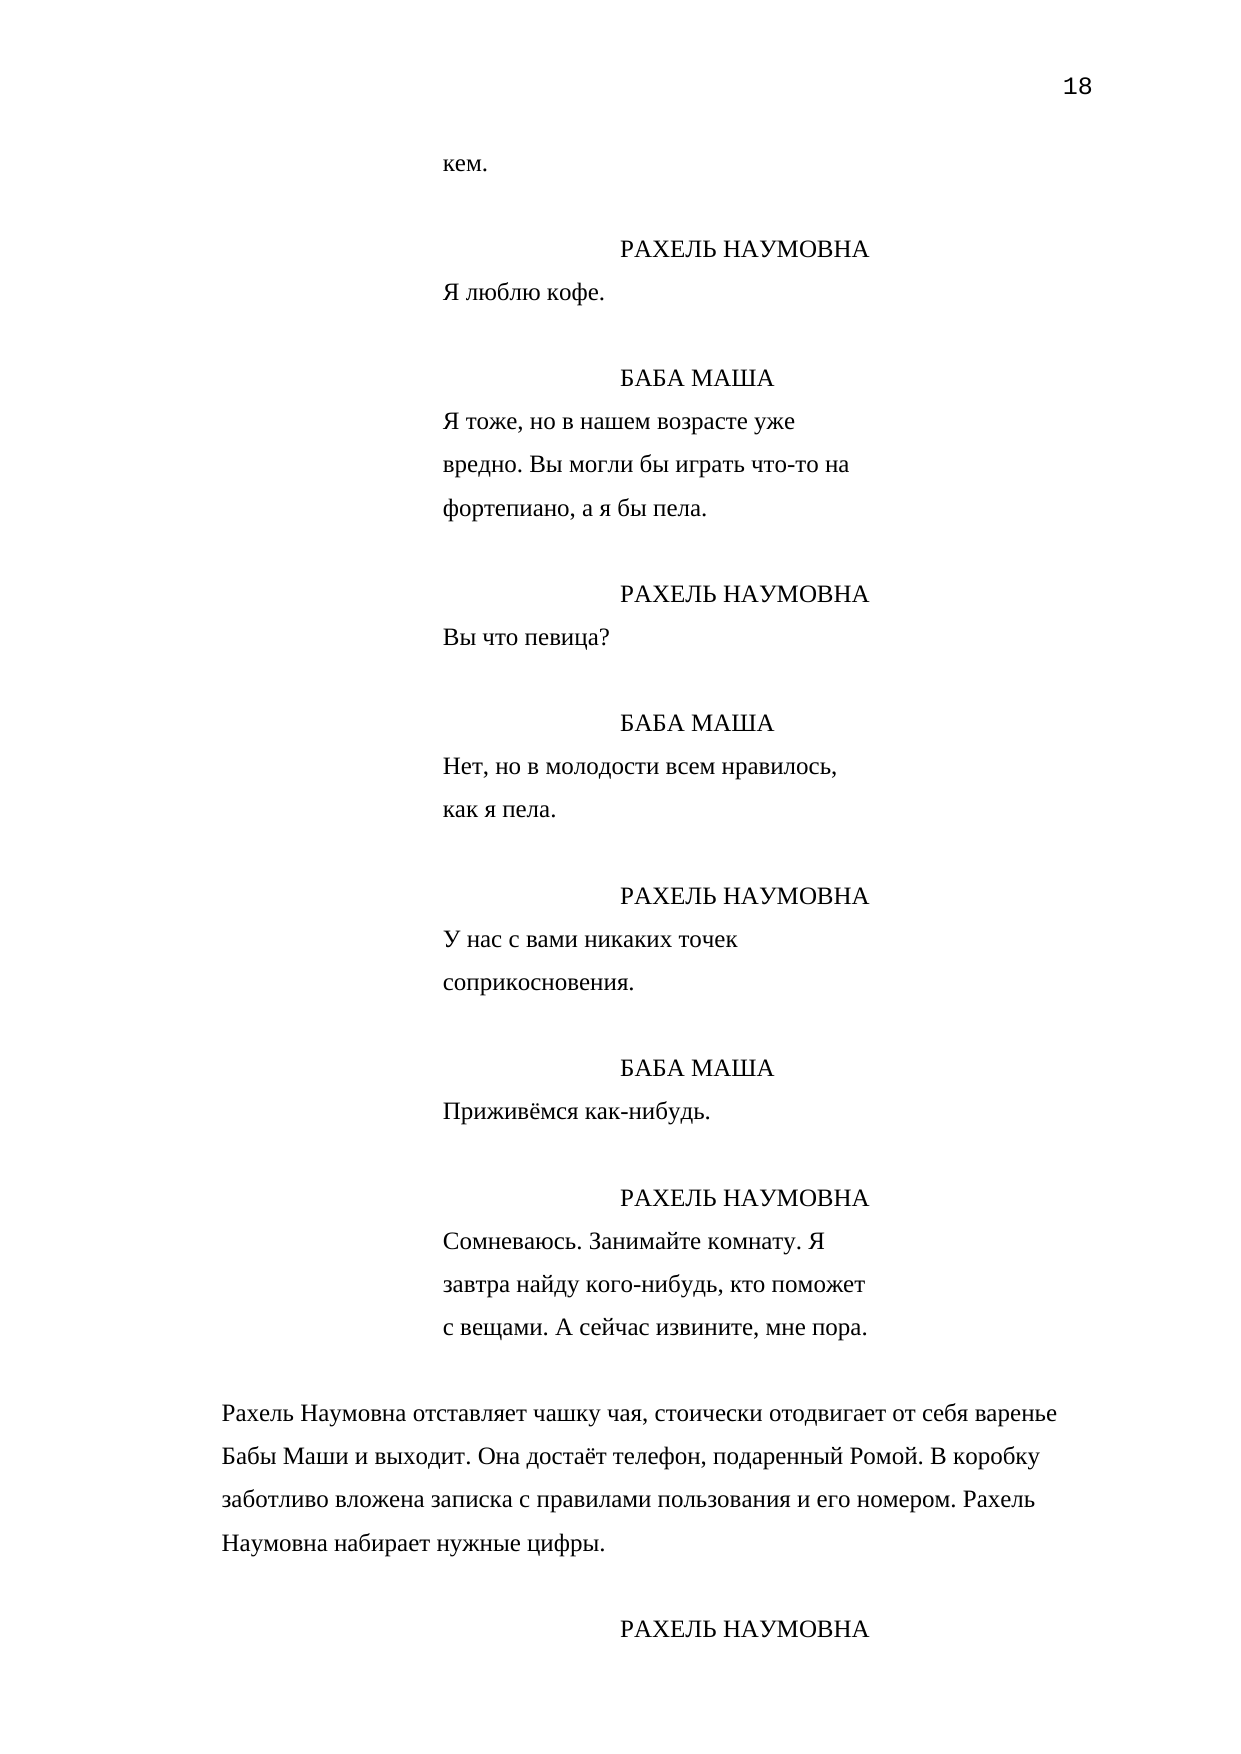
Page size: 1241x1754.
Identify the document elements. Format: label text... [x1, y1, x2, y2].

text РАХЕЛЬ НАУМОВНА [620, 1183, 1093, 1211]
text Рахель Наумовна отставляет чашку чая, стоически отодвигает от себя варенье Бабы Маши и выходит. Она достаёт телефон, подаренный Ромой. В коробку заботливо вложена записка с правилами пользования и его номером. Рахель Наумовна набирает нужные цифры. [221, 1398, 1093, 1556]
text РАХЕЛЬ НАУМОВНА [620, 579, 1093, 608]
text Вы что певица? [443, 622, 871, 651]
text Нет, но в молодости всем нравилось, как я пела. [443, 751, 871, 823]
text У нас с вами никаких точек соприкосновения. [443, 924, 871, 996]
text РАХЕЛЬ НАУМОВНА [620, 881, 1093, 909]
text БАБА МАША [620, 708, 1093, 737]
text БАБА МАША [620, 363, 1093, 392]
text Я люблю кофе. [443, 277, 871, 306]
text Приживёмся как-нибудь. [443, 1096, 871, 1125]
text БАБА МАША [620, 1053, 1093, 1082]
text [443, 148, 871, 176]
text РАХЕЛЬ НАУМОВНА [620, 234, 1093, 263]
text Я тоже, но в нашем возрасте уже вредно. Вы могли бы играть что-то на фортепиано, а я бы пела. [443, 406, 871, 521]
text Сомневаюсь. Занимайте комнату. Я завтра найду кого-нибудь, кто поможет с вещами. А сейчас извините, мне пора. [443, 1226, 871, 1341]
text РАХЕЛЬ НАУМОВНА [620, 1614, 1093, 1643]
